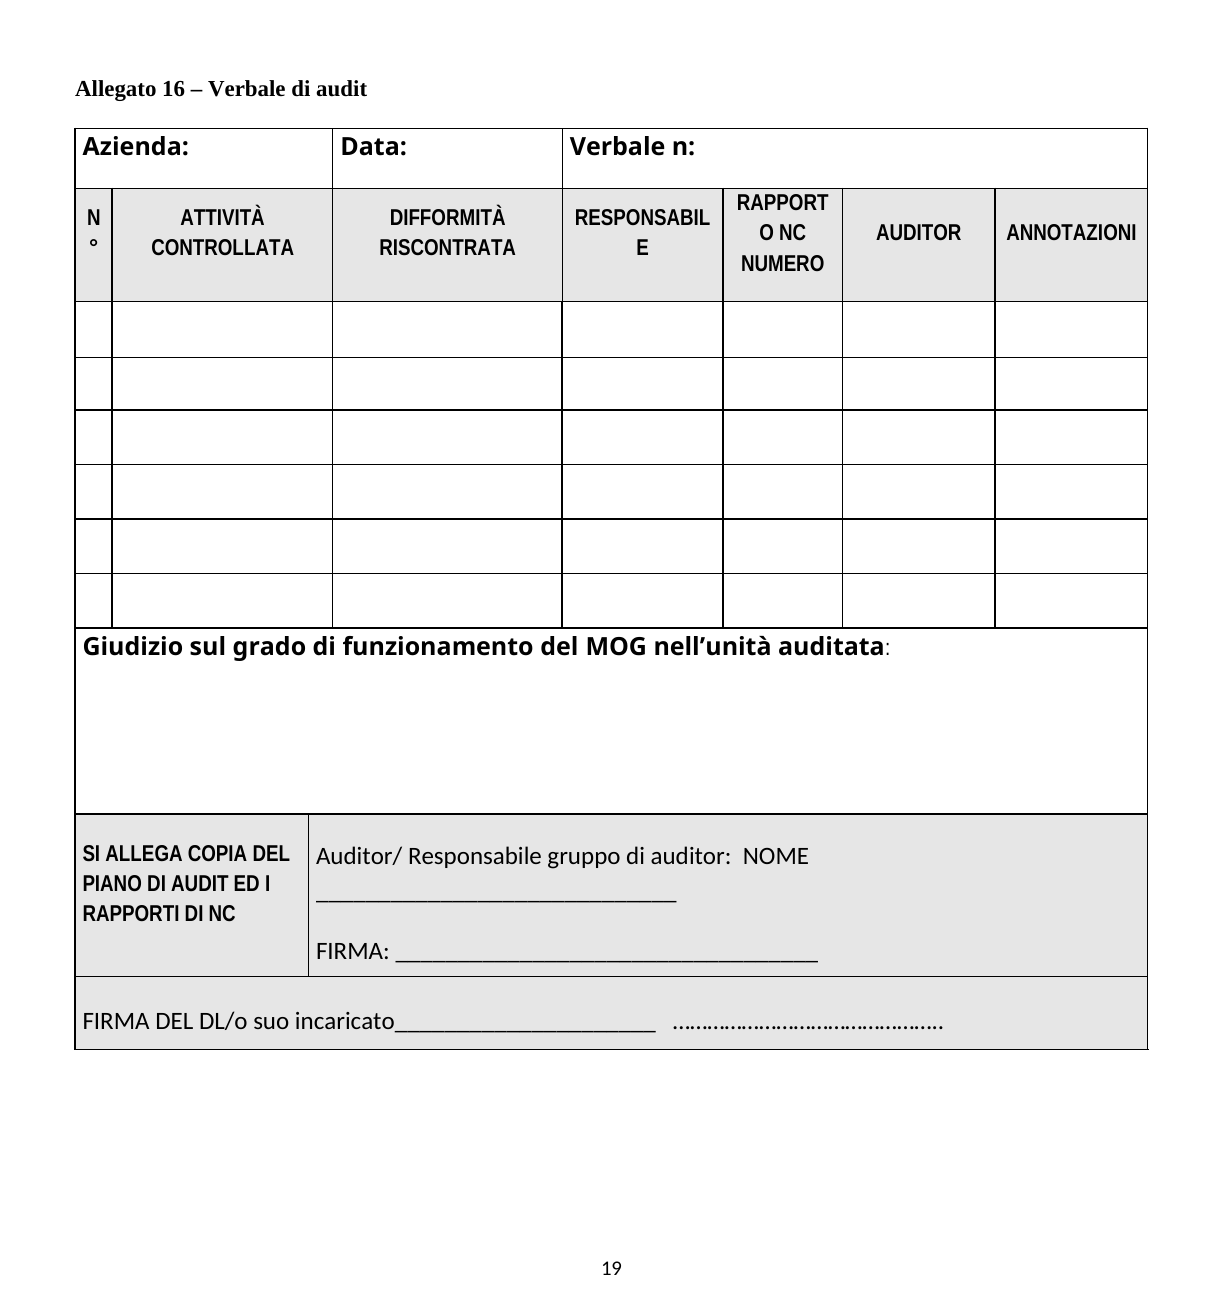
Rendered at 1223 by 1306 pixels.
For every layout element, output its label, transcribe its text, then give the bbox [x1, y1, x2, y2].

table_cell [333, 411, 561, 464]
table_cell [843, 520, 994, 573]
table_cell [333, 520, 561, 573]
table_cell [563, 520, 722, 573]
table_cell [563, 465, 722, 518]
table_cell DIFFORMITà RISCONTRATA [333, 189, 562, 301]
table_cell [76, 411, 111, 464]
table_cell [76, 465, 111, 518]
table_cell FIRMA DEL DL/o suo incaricato_____________________ ……………………………………….. [76, 977, 1147, 1049]
table_cell [724, 574, 842, 627]
table_cell [724, 358, 842, 409]
table_cell attività CONTROLLATA [113, 189, 332, 301]
table_cell [113, 520, 332, 573]
table_cell [996, 302, 1147, 356]
table_cell Giudizio sul grado di funzionamento del MOG nell’unità auditata: [76, 629, 1147, 813]
table_cell auditor [843, 189, 994, 301]
table_cell [996, 465, 1147, 518]
text Allegato 16 – Verbale di audit [75, 75, 1148, 101]
table_cell [333, 465, 561, 518]
table_cell [724, 302, 842, 356]
table_header Azienda: [76, 129, 332, 187]
table_cell [113, 302, 332, 356]
table_cell Auditor/ Responsabile gruppo di auditor: NOME _____________________________ FIRMA: __________________________________ [309, 815, 1147, 976]
table_header Verbale n: [563, 129, 1147, 187]
table_cell [563, 302, 722, 356]
table_cell RAPPORTO nc numero [724, 189, 842, 301]
table_cell [996, 520, 1147, 573]
table_cell RESPONSABILE [563, 189, 722, 301]
table_cell [843, 465, 994, 518]
table_cell [996, 411, 1147, 464]
table_cell [843, 574, 994, 627]
table_cell [113, 574, 332, 627]
table_cell [113, 358, 332, 409]
table_cell [76, 302, 111, 356]
table_cell [113, 411, 332, 464]
table_cell annotazioni [996, 189, 1147, 301]
table_cell [76, 574, 111, 627]
table_cell [843, 358, 994, 409]
table_cell [843, 302, 994, 356]
table_cell [563, 574, 722, 627]
table_cell [333, 302, 561, 356]
table_cell [996, 574, 1147, 627]
table_cell N° [76, 189, 111, 301]
table_cell [76, 520, 111, 573]
table_cell Si allega copia del piano di audit ed i rapporti di NC [76, 815, 308, 976]
table_cell [843, 411, 994, 464]
table_cell [563, 358, 722, 409]
table_header Data: [333, 129, 562, 187]
table_cell [113, 465, 332, 518]
table_cell [76, 358, 111, 409]
table_cell [724, 411, 842, 464]
table_cell [996, 358, 1147, 409]
table_cell [333, 574, 561, 627]
table_cell [333, 358, 561, 409]
table_cell [563, 411, 722, 464]
table_cell [724, 465, 842, 518]
table_cell [724, 520, 842, 573]
